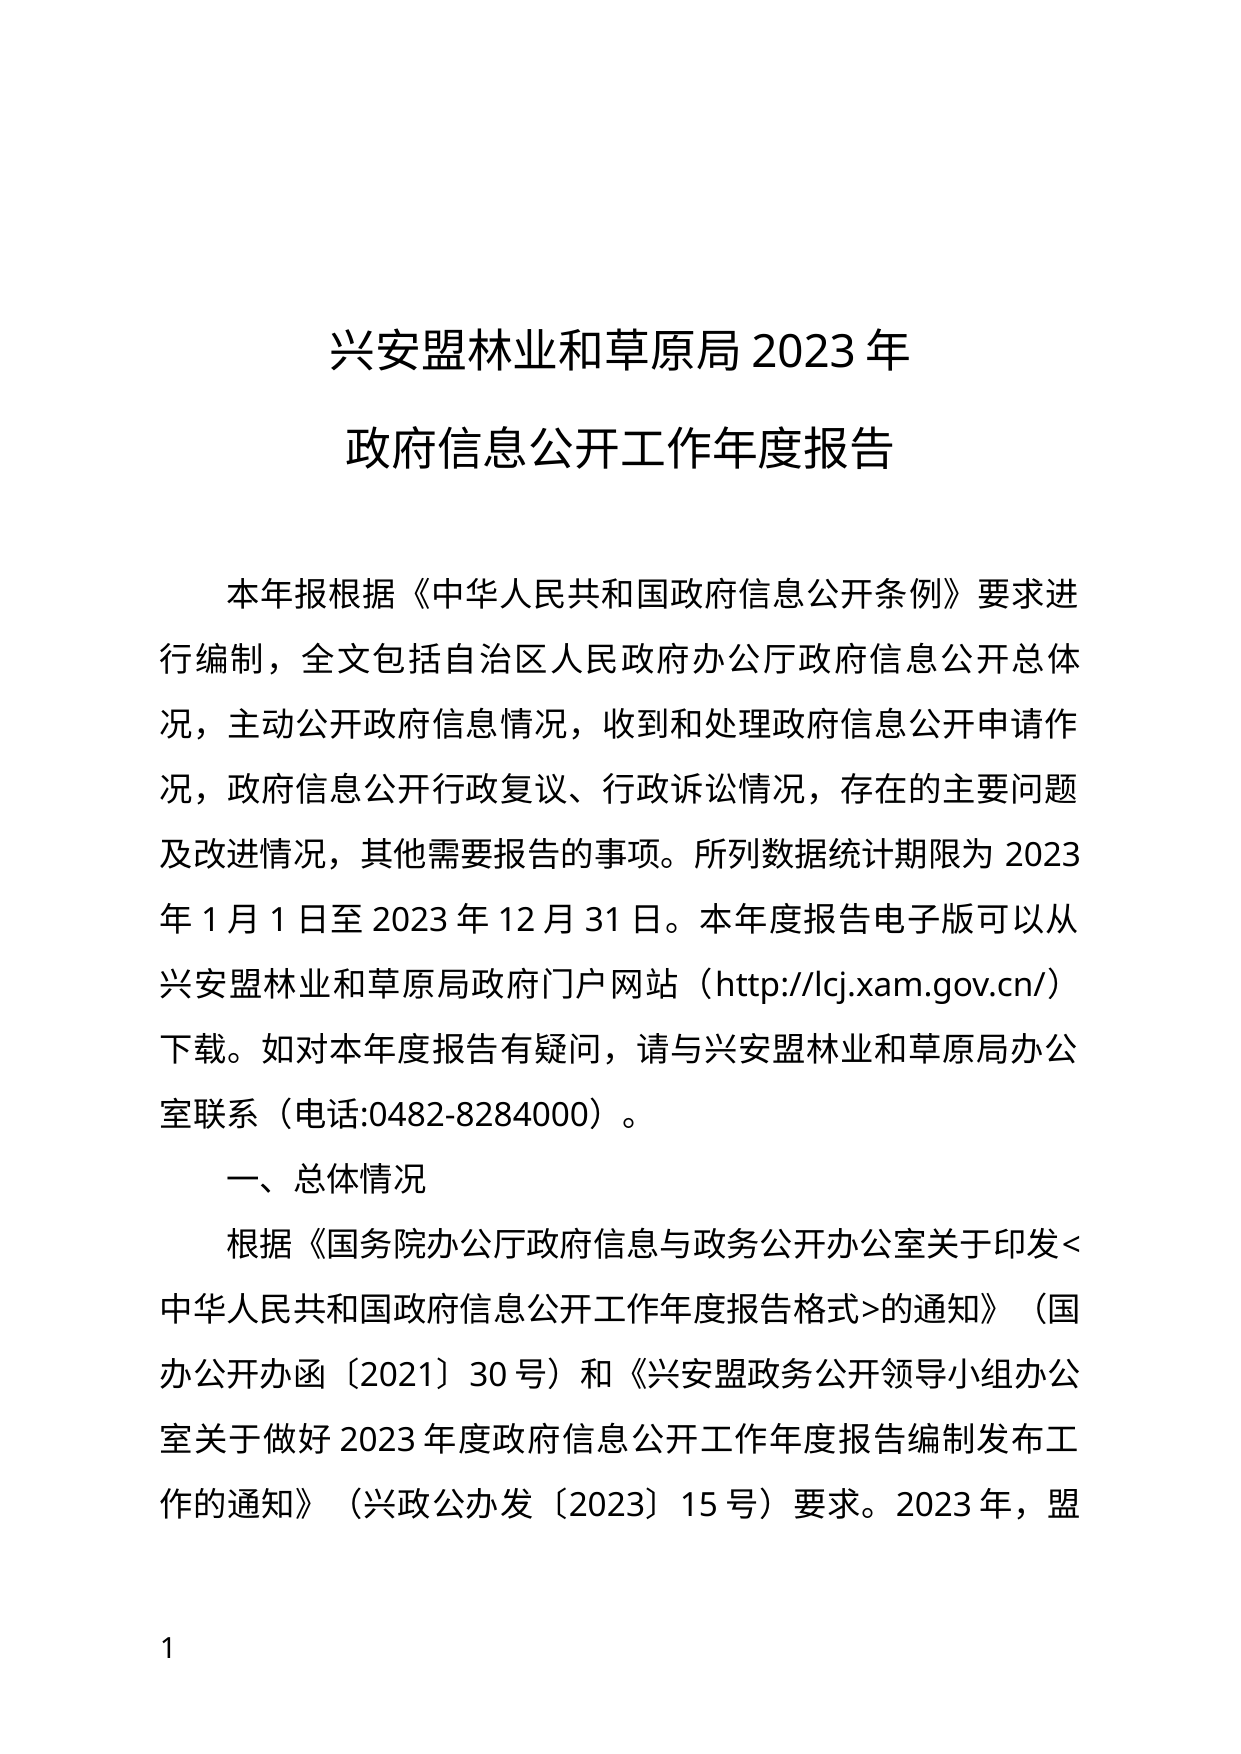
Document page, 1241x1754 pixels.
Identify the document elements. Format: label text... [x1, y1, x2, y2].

text 兴安盟林业和草原局2023年 [159, 299, 1081, 397]
text 一、总体情况 [159, 1144, 1081, 1209]
text 本年报根据《中华人民共和国政府信息公开条例》要求进行编制，全文包括自治区人民政府办公厅政府信息公开总体况，主动公开政府信息情况，收到和处理政府信息公开申请作况，政府信息公开行政复议、行政诉讼情况，存在的主要问题及改进情况，其他需要报告的事项。所列数据统计期限为2023年1月1日至2023年12月31日。本年度报告电子版可以从兴安盟林业和草原局政府门户网站（http://lcj.xam.gov.cn/）下载。如对本年度报告有疑问，请与兴安盟林业和草原局办公室联系（电话:0482-8284000）。 [159, 559, 1081, 1144]
text 政府信息公开工作年度报告 [159, 397, 1081, 494]
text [159, 1209, 1081, 1534]
